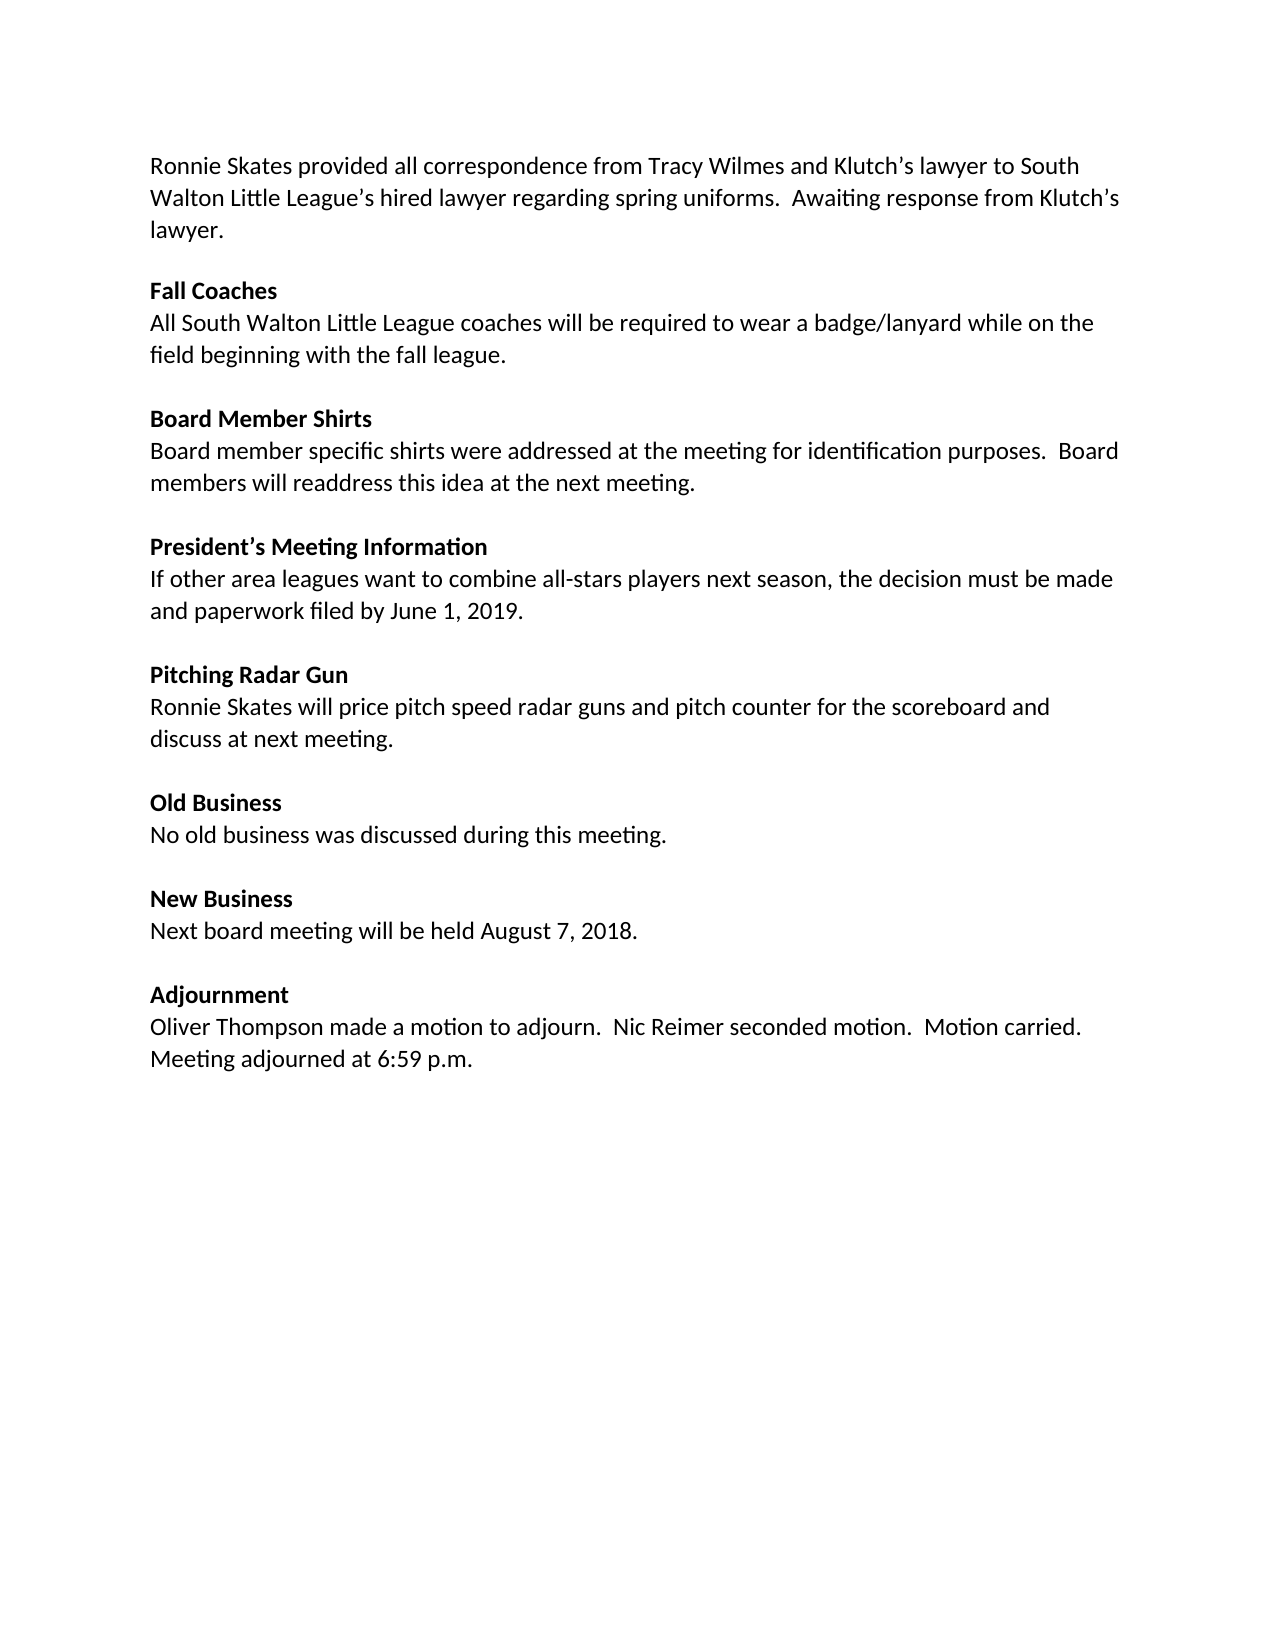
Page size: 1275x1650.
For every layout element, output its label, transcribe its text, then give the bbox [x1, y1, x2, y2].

text Ronnie Skates provided all correspondence from Tracy Wilmes and Klutch’s lawyer to South Walton Little League’s hired lawyer regarding spring uniforms. Awaiting response from Klutch’s lawyer. [150, 150, 1125, 244]
text Adjournment [150, 979, 1125, 1009]
text Next board meeting will be held August 7, 2018. [150, 915, 1125, 945]
text Pitching Radar Gun [150, 659, 1125, 689]
text Board member specific shirts were addressed at the meeting for identification purposes. Board members will readdress this idea at the next meeting. [150, 435, 1125, 498]
text President’s Meeting Information [150, 531, 1125, 562]
text Old Business [150, 787, 1125, 817]
text Ronnie Skates will price pitch speed radar guns and pitch counter for the scoreboard and discuss at next meeting. [150, 691, 1125, 753]
text If other area leagues want to combine all-stars players next season, the decision must be made and paperwork filed by June 1, 2019. [150, 563, 1125, 626]
text New Business [150, 883, 1125, 913]
text Fall Coaches [150, 275, 1125, 306]
text No old business was discussed during this meeting. [150, 819, 1125, 849]
text Board Member Shirts [150, 403, 1125, 434]
text Oliver Thompson made a motion to adjourn. Nic Reimer seconded motion. Motion carried. Meeting adjourned at 6:59 p.m. [150, 1011, 1125, 1073]
text All South Walton Little League coaches will be required to wear a badge/lanyard while on the field beginning with the fall league. [150, 307, 1125, 370]
